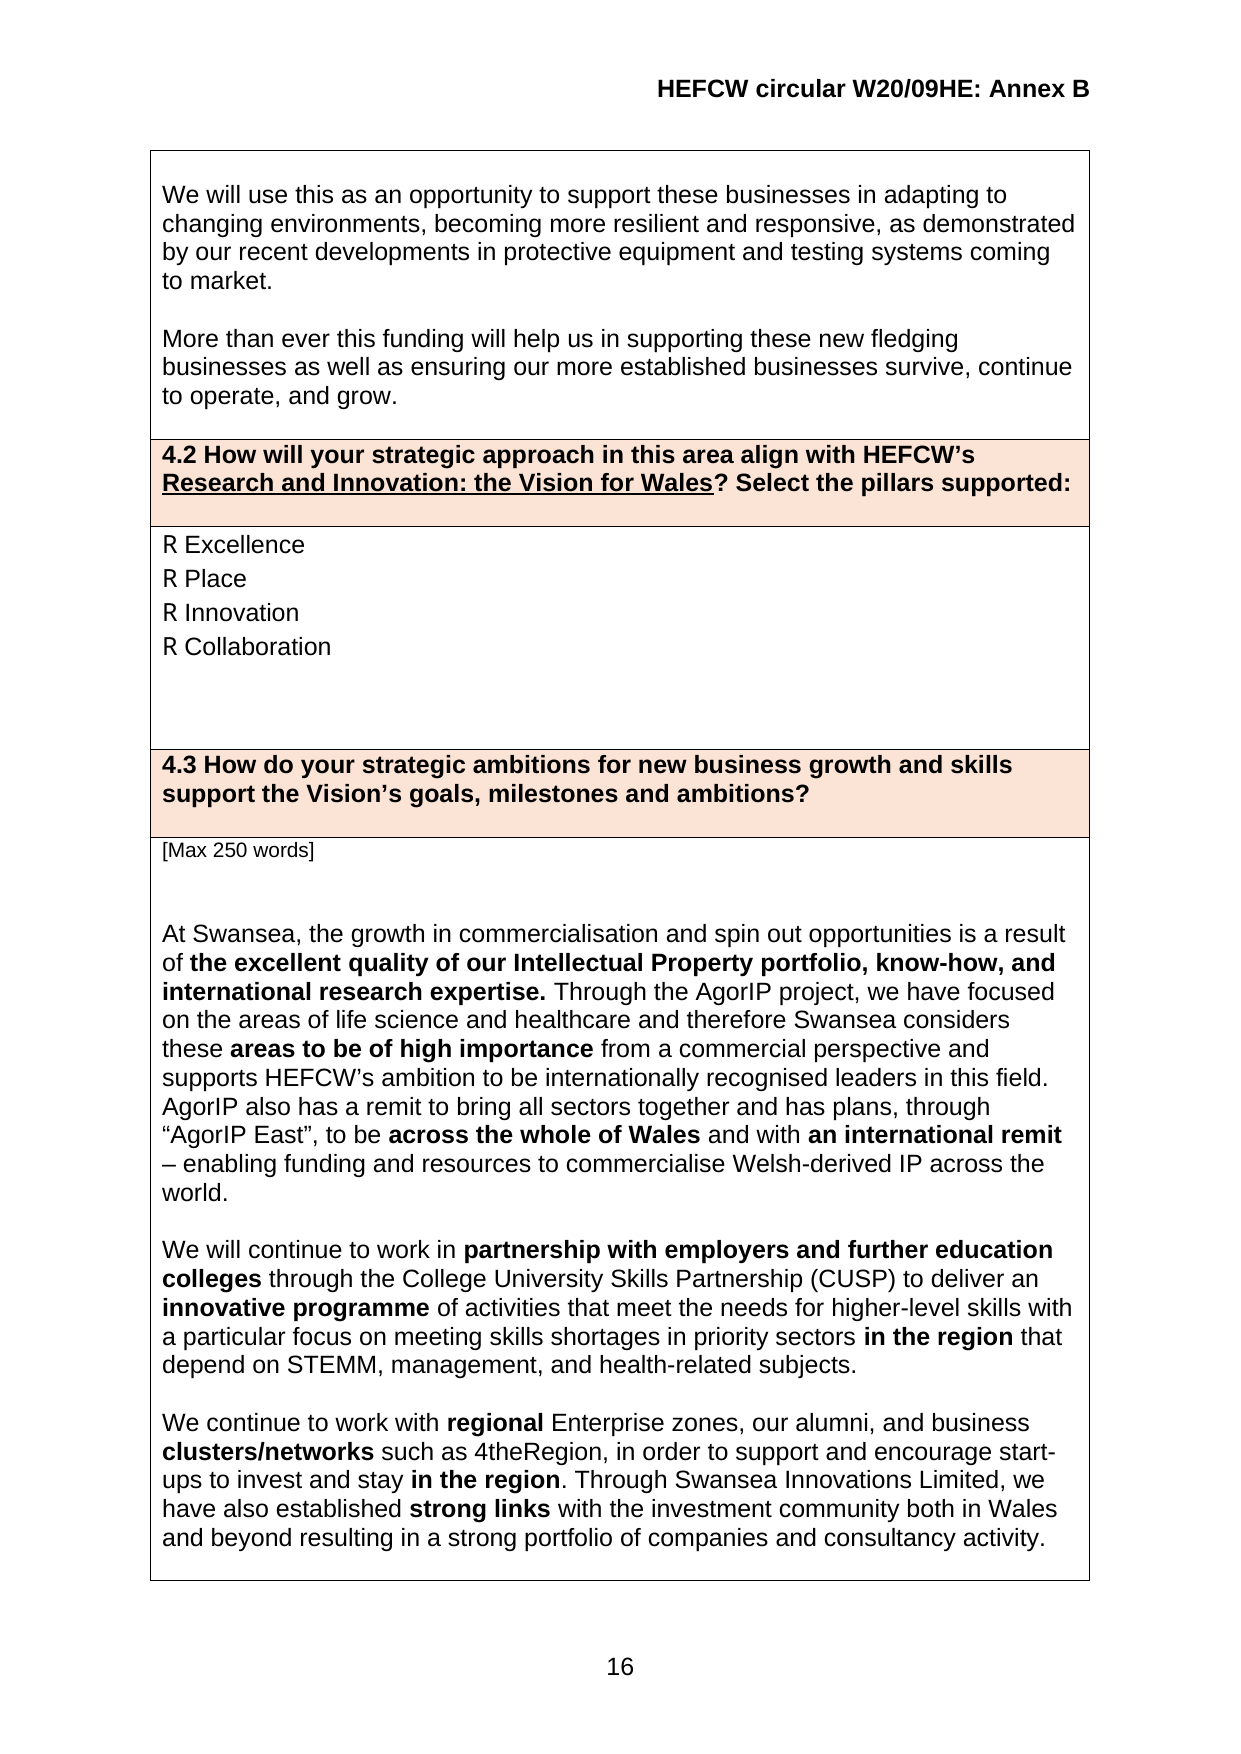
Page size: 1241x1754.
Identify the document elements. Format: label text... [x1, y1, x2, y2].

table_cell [151, 838, 1089, 1580]
table_cell 4.3 How do your strategic ambitions for new business growth and skills support the Vision’s goals, milestones and ambitions? [151, 750, 1089, 837]
table_cell 4.2 How will your strategic approach in this area align with HEFCW’s Research and Innovation: the Vision for Wales? Select the pillars supported: [151, 440, 1089, 526]
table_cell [151, 151, 1089, 438]
